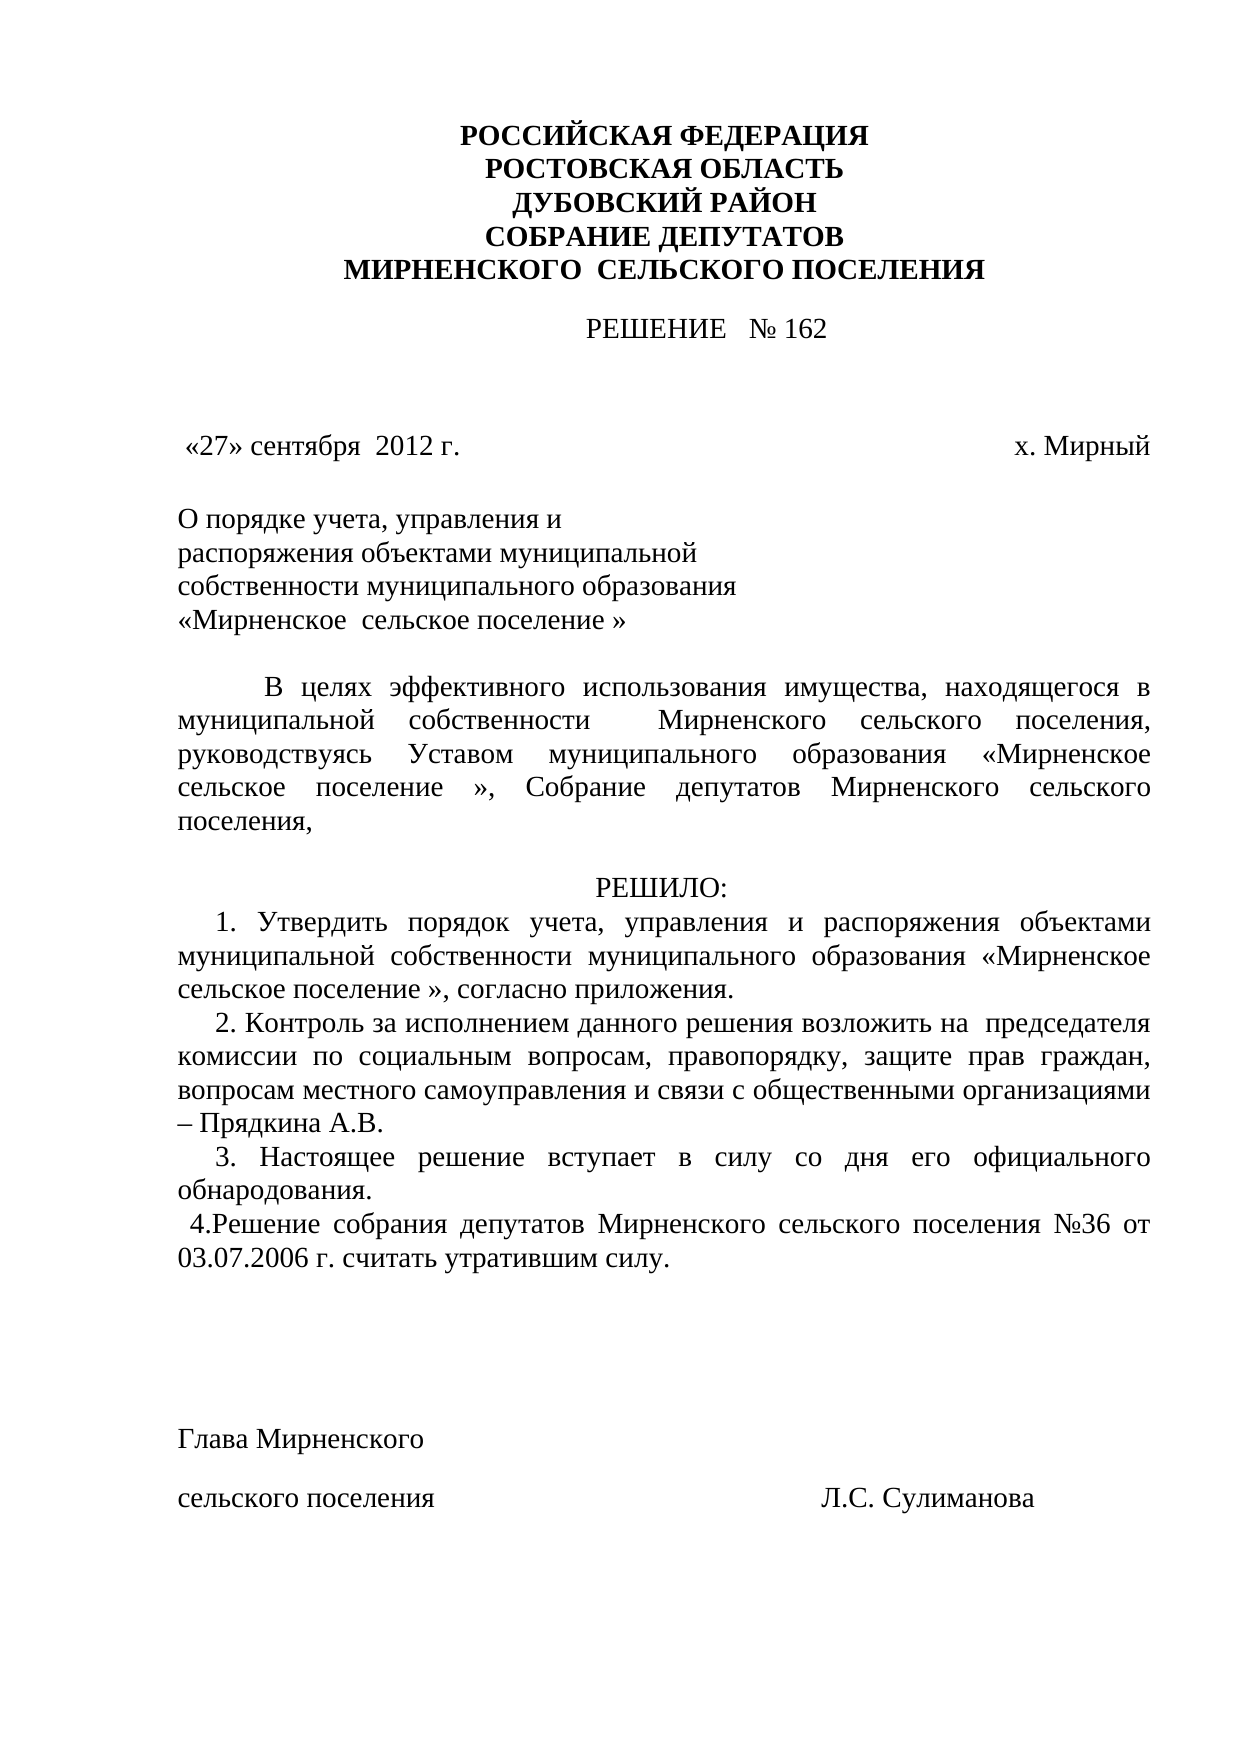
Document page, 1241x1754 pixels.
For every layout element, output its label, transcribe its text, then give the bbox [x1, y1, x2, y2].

text РОСТОВСКАЯ ОБЛАСТЬ [177, 152, 1152, 185]
title распоряжения объектами муниципальной [177, 535, 1152, 568]
subtitle Глава Мирненского [177, 1421, 1152, 1455]
text РОССИЙСКАЯ ФЕДЕРАЦИЯ [177, 118, 1152, 152]
text 2. Контроль за исполнением данного решения возложить на председателя комиссии по социальным вопросам, правопорядку, защите прав граждан, вопросам местного самоуправления и связи с общественными организациями – Прядкина А.В. [177, 1005, 1152, 1139]
title собственности муниципального образования [177, 568, 1152, 602]
title «Мирненское сельское поселение » [177, 602, 1152, 635]
text 3. Настоящее решение вступает в силу со дня его официального обнародования. [177, 1139, 1152, 1206]
title В целях эффективного использования имущества, находящегося в муниципальной собственности Мирненского сельского поселения, руководствуясь Уставом муниципального образования «Мирненское сельское поселение », Собрание депутатов Мирненского сельского поселения, [177, 669, 1152, 837]
title 1. Утвердить порядок учета, управления и распоряжения объектами муниципальной собственности муниципального образования «Мирненское сельское поселение », согласно приложения. [177, 904, 1152, 1005]
text РЕШИЛО: [177, 871, 1146, 904]
subtitle РЕШЕНИЕ № 162 [177, 311, 1152, 344]
subtitle сельского поселения Л.С. Сулиманова [177, 1480, 1152, 1513]
text СОБРАНИЕ ДЕПУТАТОВ [177, 219, 1152, 252]
text 4.Решение собрания депутатов Мирненского сельского поселения №36 от 03.07.2006 г. считать утратившим силу. [177, 1206, 1152, 1274]
title О порядке учета, управления и [177, 501, 1152, 535]
text ДУБОВСКИЙ РАЙОН [177, 185, 1152, 219]
subtitle «27» сентября 2012 г. х. Мирный [177, 428, 1152, 461]
text МИРНЕНСКОГО СЕЛЬСКОГО ПОСЕЛЕНИЯ [177, 252, 1152, 286]
